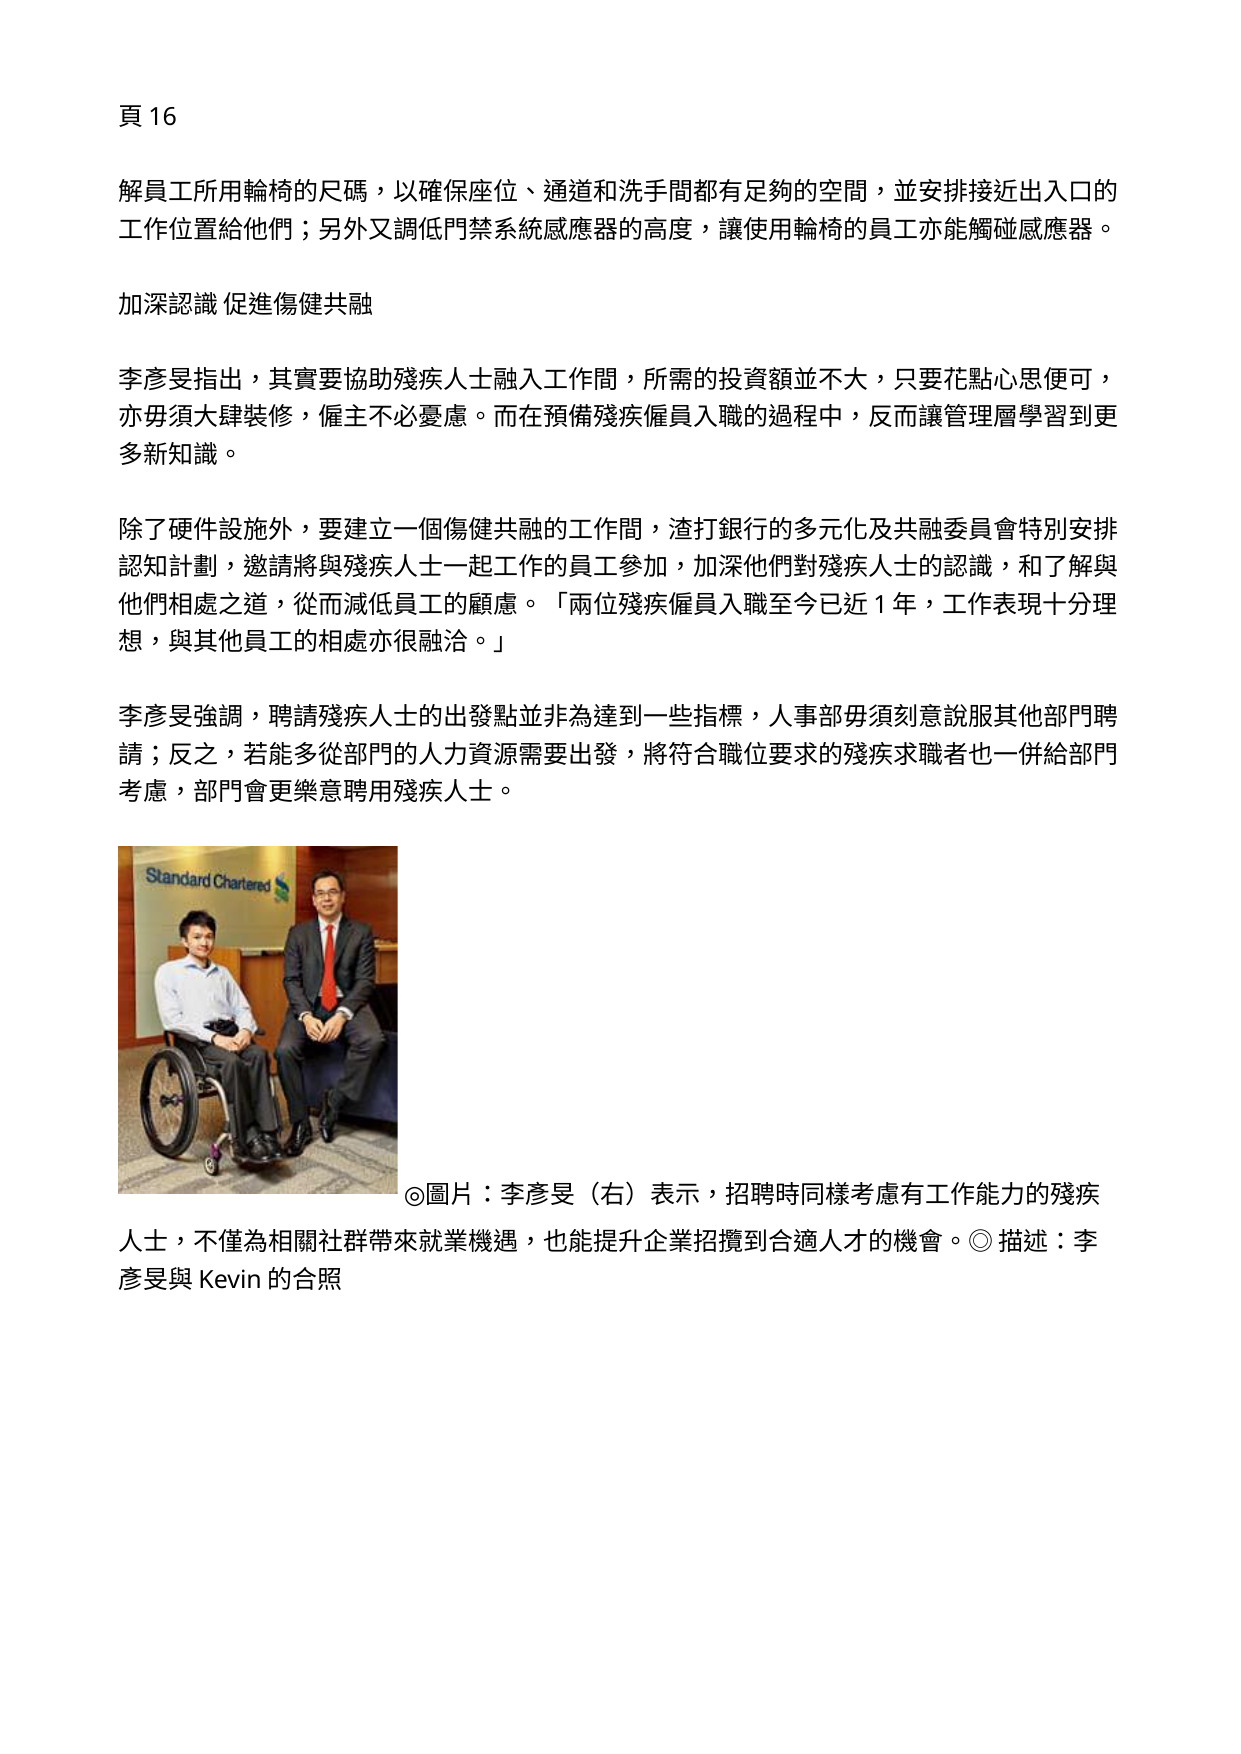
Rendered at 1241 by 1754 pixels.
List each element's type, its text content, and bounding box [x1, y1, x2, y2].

text 解員工所用輪椅的尺碼，以確保座位、通道和洗手間都有足夠的空間，並安排接近出入口的工作位置給他們；另外又調低門禁系統感應器的高度，讓使用輪椅的員工亦能觸碰感應器。 [118, 171, 1122, 246]
text 李彥旻指出，其實要協助殘疾人士融入工作間，所需的投資額並不大，只要花點心思便可，亦毋須大肆裝修，僱主不必憂慮。而在預備殘疾僱員入職的過程中，反而讓管理層學習到更多新知識。 [118, 359, 1122, 471]
text 加深認識 促進傷健共融 [118, 284, 1122, 321]
text 除了硬件設施外，要建立一個傷健共融的工作間，渣打銀行的多元化及共融委員會特別安排認知計劃，邀請將與殘疾人士一起工作的員工參加，加深他們對殘疾人士的認識，和了解與他們相處之道，從而減低員工的顧慮。「兩位殘疾僱員入職至今已近1年，工作表現十分理想，與其他員工的相處亦很融洽。」 [118, 509, 1122, 659]
text 李彥旻強調，聘請殘疾人士的出發點並非為達到一些指標，人事部毋須刻意說服其他部門聘請；反之，若能多從部門的人力資源需要出發，將符合職位要求的殘疾求職者也一併給部門考慮，部門會更樂意聘用殘疾人士。 [118, 696, 1122, 809]
picture [118, 846, 398, 1194]
text 頁16 [118, 96, 1122, 134]
text ◎圖片：李彥旻（右）表示，招聘時同樣考慮有工作能力的殘疾人士，不僅為相關社群帶來就業機遇，也能提升企業招攬到合適人才的機會。◎ 描述：李彥旻與Kevin的合照 [118, 846, 1122, 1296]
